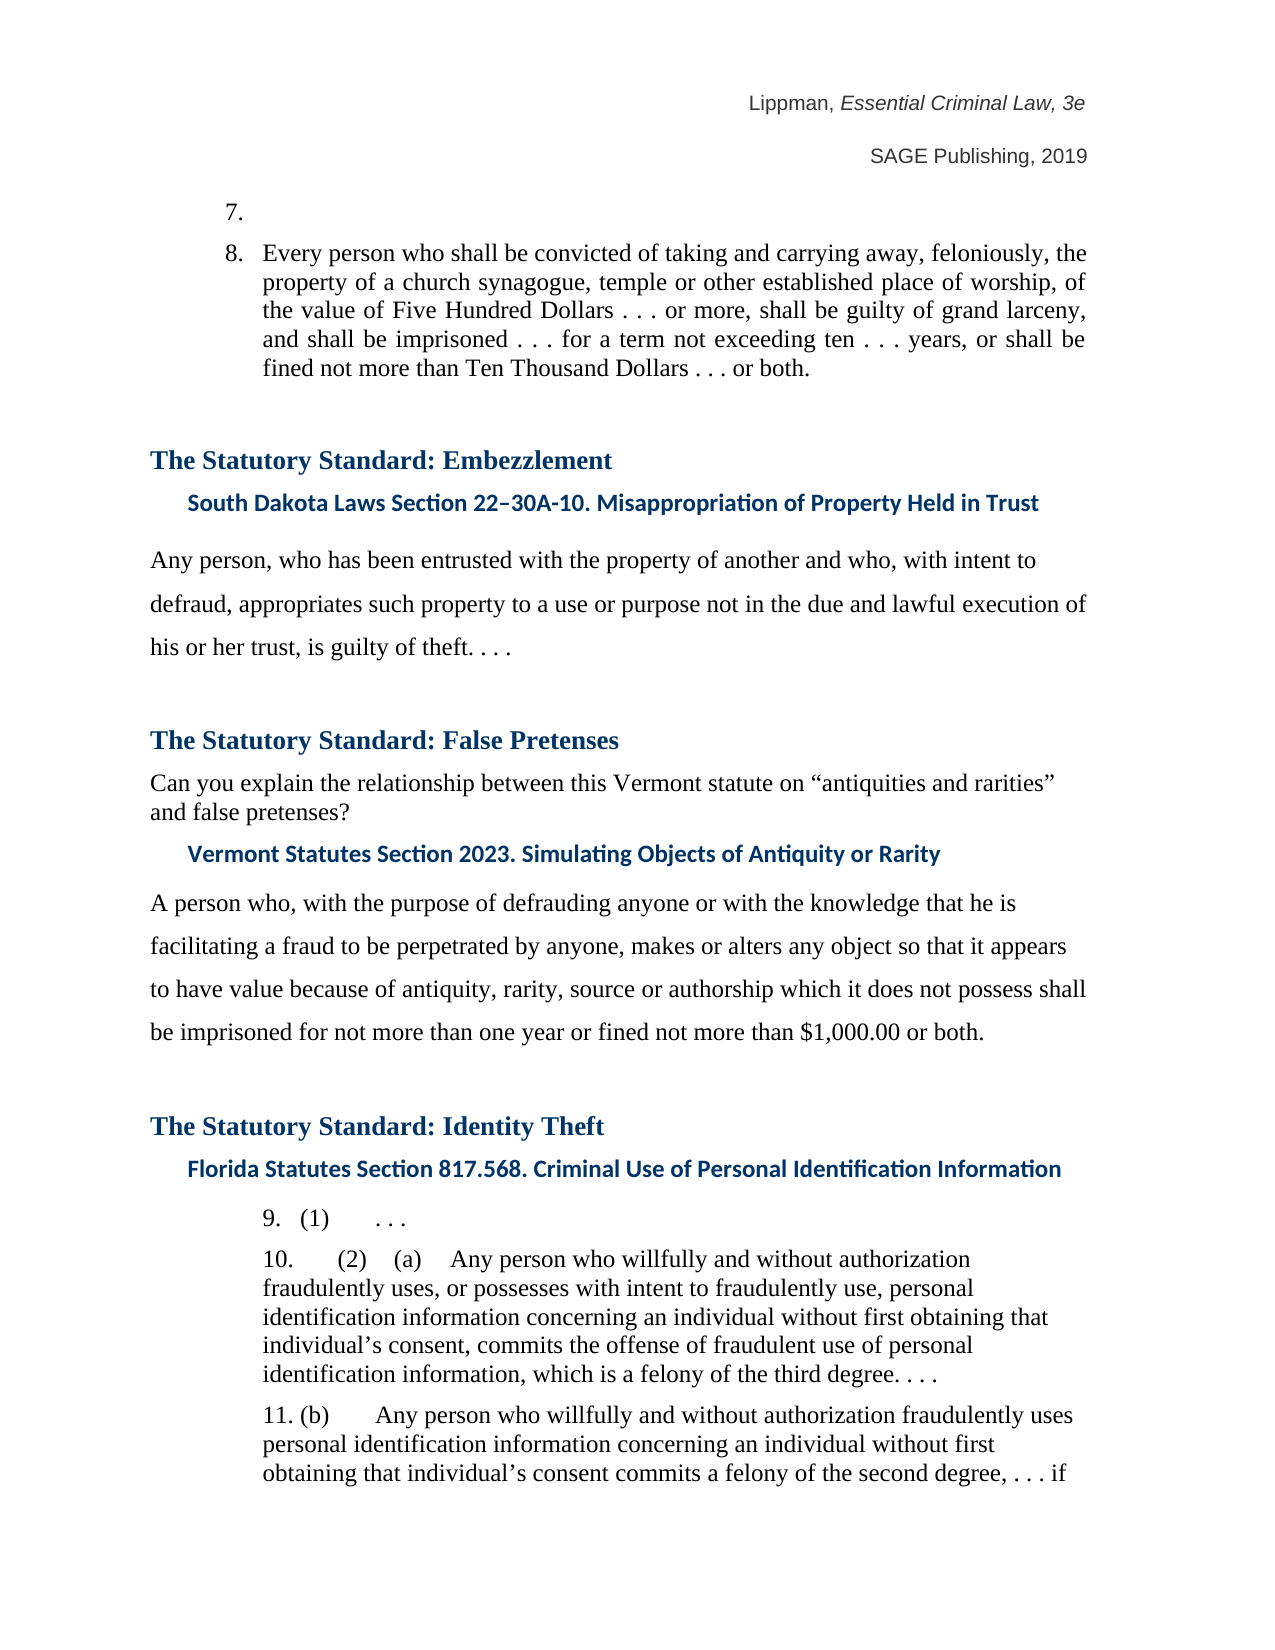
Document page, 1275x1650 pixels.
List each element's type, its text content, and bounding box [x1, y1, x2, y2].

subtitle Statutes Section 817.568. Criminal Use of Personal Identification Information [187, 1153, 1087, 1184]
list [262, 1401, 1087, 1487]
text A person who, with the purpose of defrauding anyone or with the knowledge that he is facilitating a fraud to be perpetrated by anyone, makes or alters any object so that it appears to have value because of antiquity, rarity, source or authorship which it does not possess shall be imprisoned for not more than one year or fined not more than $1,000.00 or both. [150, 888, 1087, 1046]
subtitle Statutes Section 2023. Simulating Objects of Antiquity or Rarity [187, 838, 1087, 869]
list (2) (a) Any person who willfully and without authorization fraudulently uses, or possesses with intent to fraudulently use, personal identification information concerning an individual without first obtaining that individual’s consent, commits the offense of fraudulent use of personal identification information, which is a felony of the third degree. . . . [262, 1244, 1087, 1388]
list Every person who shall be convicted of taking and carrying away, feloniously, the property of a church synagogue, temple or other established place of worship, of the value of Five Hundred Dollars . . . or more, shall be guilty of grand larceny, and shall be imprisoned . . . for a term not exceeding ten . . . years, or shall be fined not more than Ten Thousand Dollars . . . or both. [225, 238, 1087, 382]
subtitle The Statutory Standard: False Pretenses [150, 724, 1087, 756]
subtitle Laws Section 22–30A-10. Misappropriation of Property Held in Trust [187, 488, 1087, 518]
list (1) . . . [262, 1203, 1087, 1232]
subtitle The Statutory Standard: Embezzlement [150, 444, 1087, 475]
text Can you explain the relationship between this statute on “antiquities and rarities” and false pretenses? [150, 768, 1087, 826]
text Any person, who has been entrusted with the property of another and who, with intent to defraud, appropriates such property to a use or purpose not in the due and lawful execution of his or her trust, is guilty of theft. . . . [150, 546, 1087, 661]
subtitle The Statutory Standard: Identity Theft [150, 1110, 1087, 1141]
